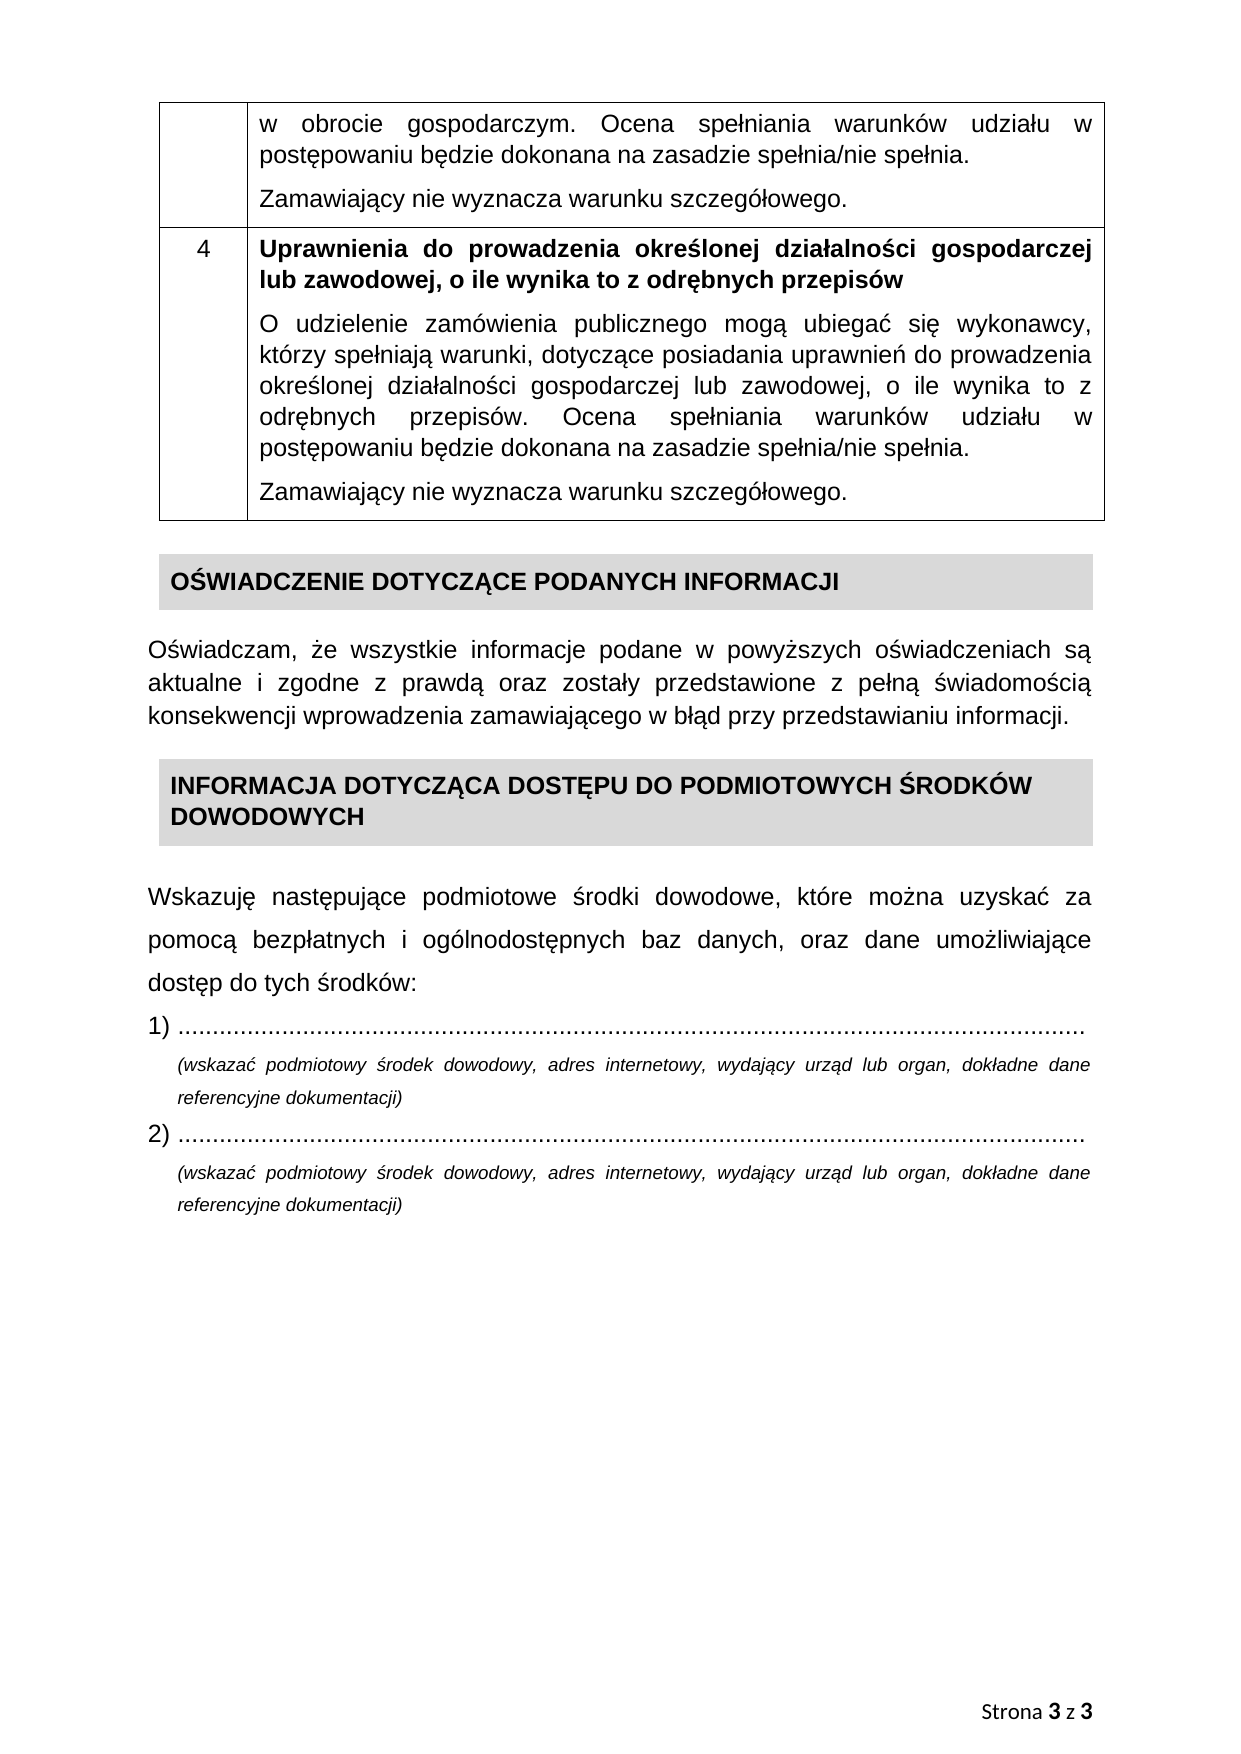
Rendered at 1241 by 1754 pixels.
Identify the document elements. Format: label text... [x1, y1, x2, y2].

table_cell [248, 103, 1104, 227]
table_cell 3 [160, 103, 247, 227]
table_header INFORMACJA DOTYCZĄCA DOSTĘPU DO PODMIOTOWYCH ŚRODKÓW DOWODOWYCH [159, 759, 1093, 846]
text Wskazuję następujące podmiotowe środki dowodowe, które można uzyskać za pomocą bezpłatnych i ogólnodostępnych baz danych, oraz dane umożliwiające dostęp do tych środków: [148, 882, 1093, 997]
text (wskazać podmiotowy środek dowodowy, adres internetowy, wydający urząd lub organ, dokładne dane referencyjne dokumentacji) [177, 1054, 1093, 1108]
text Oświadczam, że wszystkie informacje podane w powyższych oświadczeniach są aktualne i zgodne z prawdą oraz zostały przedstawione z pełną świadomością konsekwencji wprowadzenia zamawiającego w błąd przy przedstawianiu informacji. [148, 635, 1093, 729]
list ................................................................................................................................... [148, 1011, 1093, 1040]
list ................................................................................................................................... [148, 1119, 1093, 1147]
text (wskazać podmiotowy środek dowodowy, adres internetowy, wydający urząd lub organ, dokładne dane referencyjne dokumentacji) [177, 1162, 1093, 1216]
table_cell Uprawnienia do prowadzenia określonej działalności gospodarczej lub zawodowej, o ile wynika to z odrębnych przepisów O udzielenie zamówienia publicznego mogą ubiegać się wykonawcy, którzy spełniają warunki, dotyczące posiadania uprawnień do prowadzenia określonej działalności gospodarczej lub zawodowej, o ile wynika to z odrębnych przepisów. Ocena spełniania warunków udziału w postępowaniu będzie dokonana na zasadzie spełnia/nie spełnia. Zamawiający nie wyznacza warunku szczegółowego. [248, 228, 1104, 520]
table_header OŚWIADCZENIE DOTYCZĄCE PODANYCH INFORMACJI [159, 554, 1093, 610]
table_cell 4 [160, 228, 247, 520]
